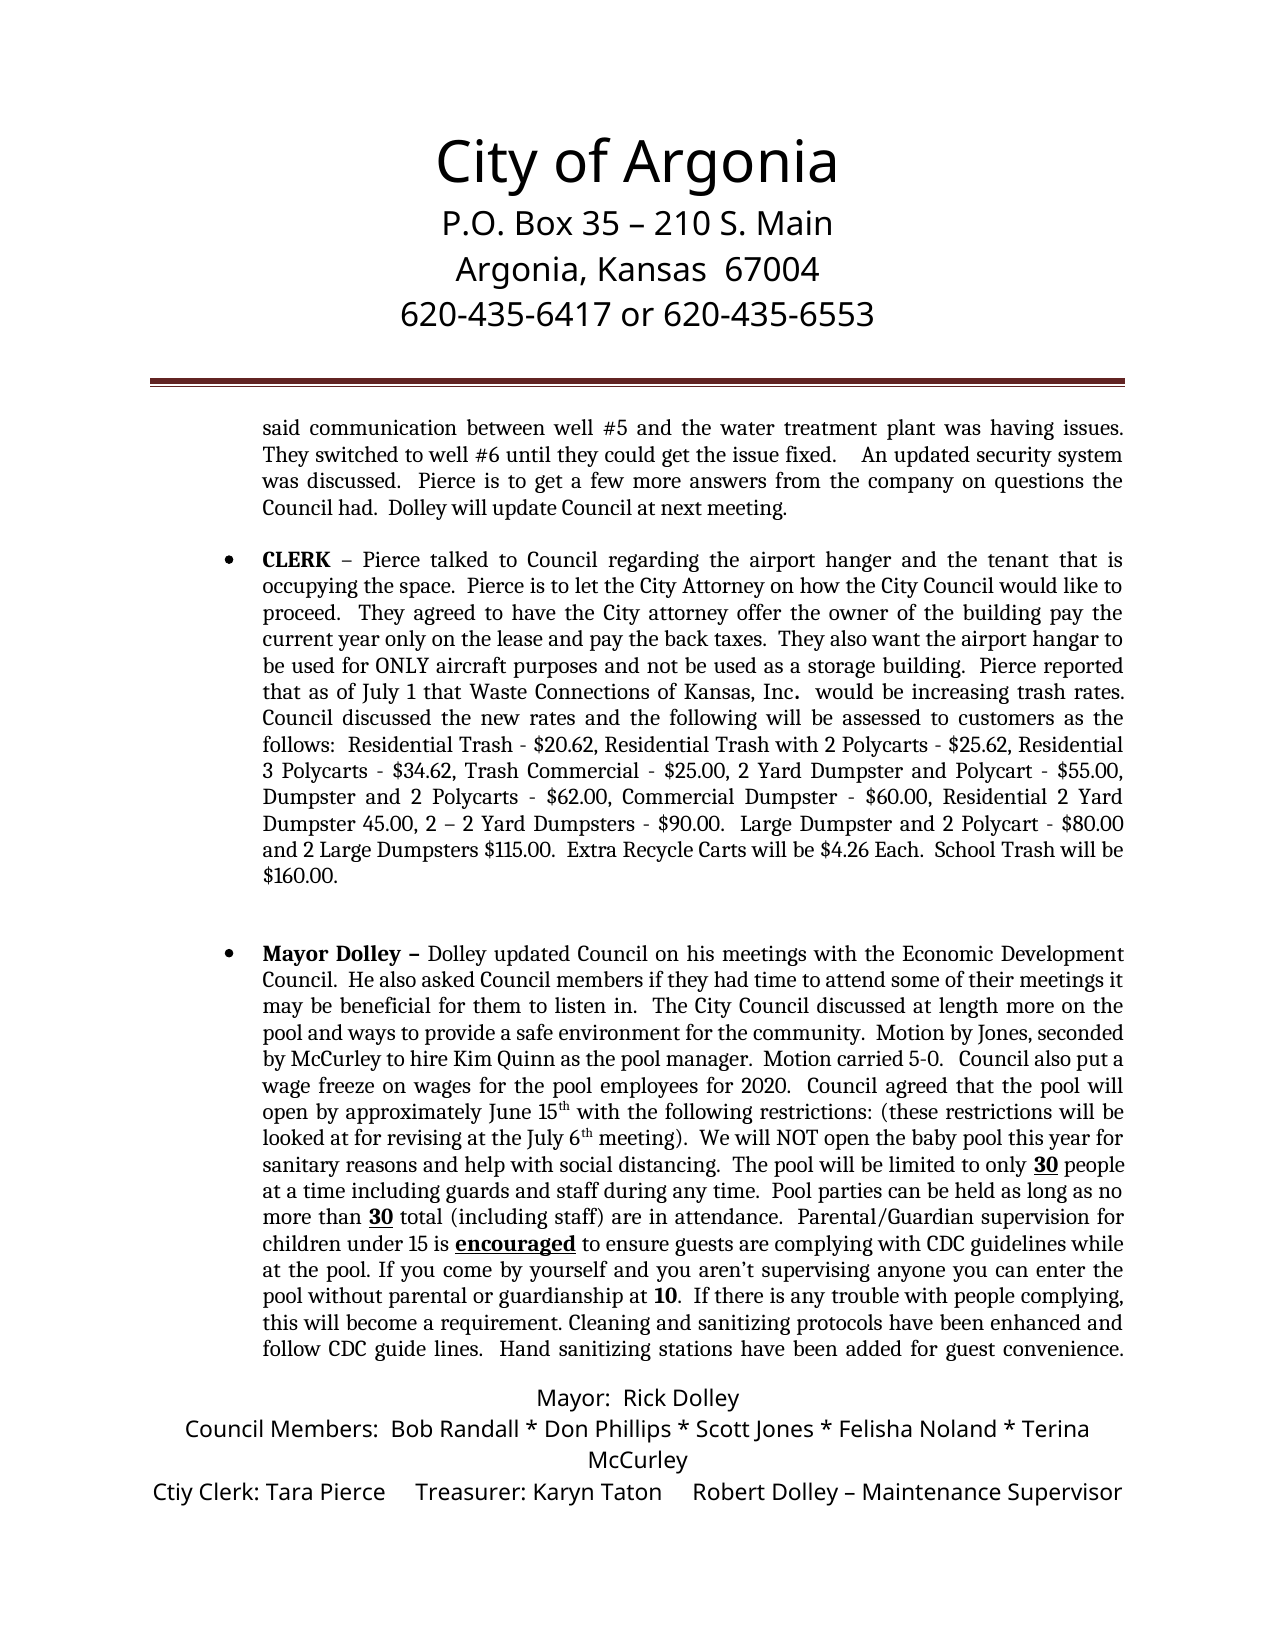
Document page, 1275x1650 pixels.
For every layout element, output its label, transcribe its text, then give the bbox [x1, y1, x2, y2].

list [225, 941, 1125, 1362]
list CLERK – Pierce talked to Council regarding the airport hanger and the tenant that is occupying the space. Pierce is to let the City Attorney on how the City Council would like to proceed. They agreed to have the City attorney offer the owner of the building pay the current year only on the lease and pay the back taxes. They also want the airport hangar to be used for ONLY aircraft purposes and not be used as a storage building. Pierce reported that as of July 1 that Waste Connections of Kansas, Inc. would be increasing trash rates. Council discussed the new rates and the following will be assessed to customers as the follows: Residential Trash - $20.62, Residential Trash with 2 Polycarts - $25.62, Residential 3 Polycarts - $34.62, Trash Commercial - $25.00, 2 Yard Dumpster and Polycart - $55.00, Dumpster and 2 Polycarts - $62.00, Commercial Dumpster - $60.00, Residential 2 Yard Dumpster 45.00, 2 – 2 Yard Dumpsters - $90.00. Large Dumpster and 2 Polycart - $80.00 and 2 Large Dumpsters $115.00. Extra Recycle Carts will be $4.26 Each. School Trash will be $160.00. [225, 547, 1125, 889]
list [225, 415, 1125, 521]
